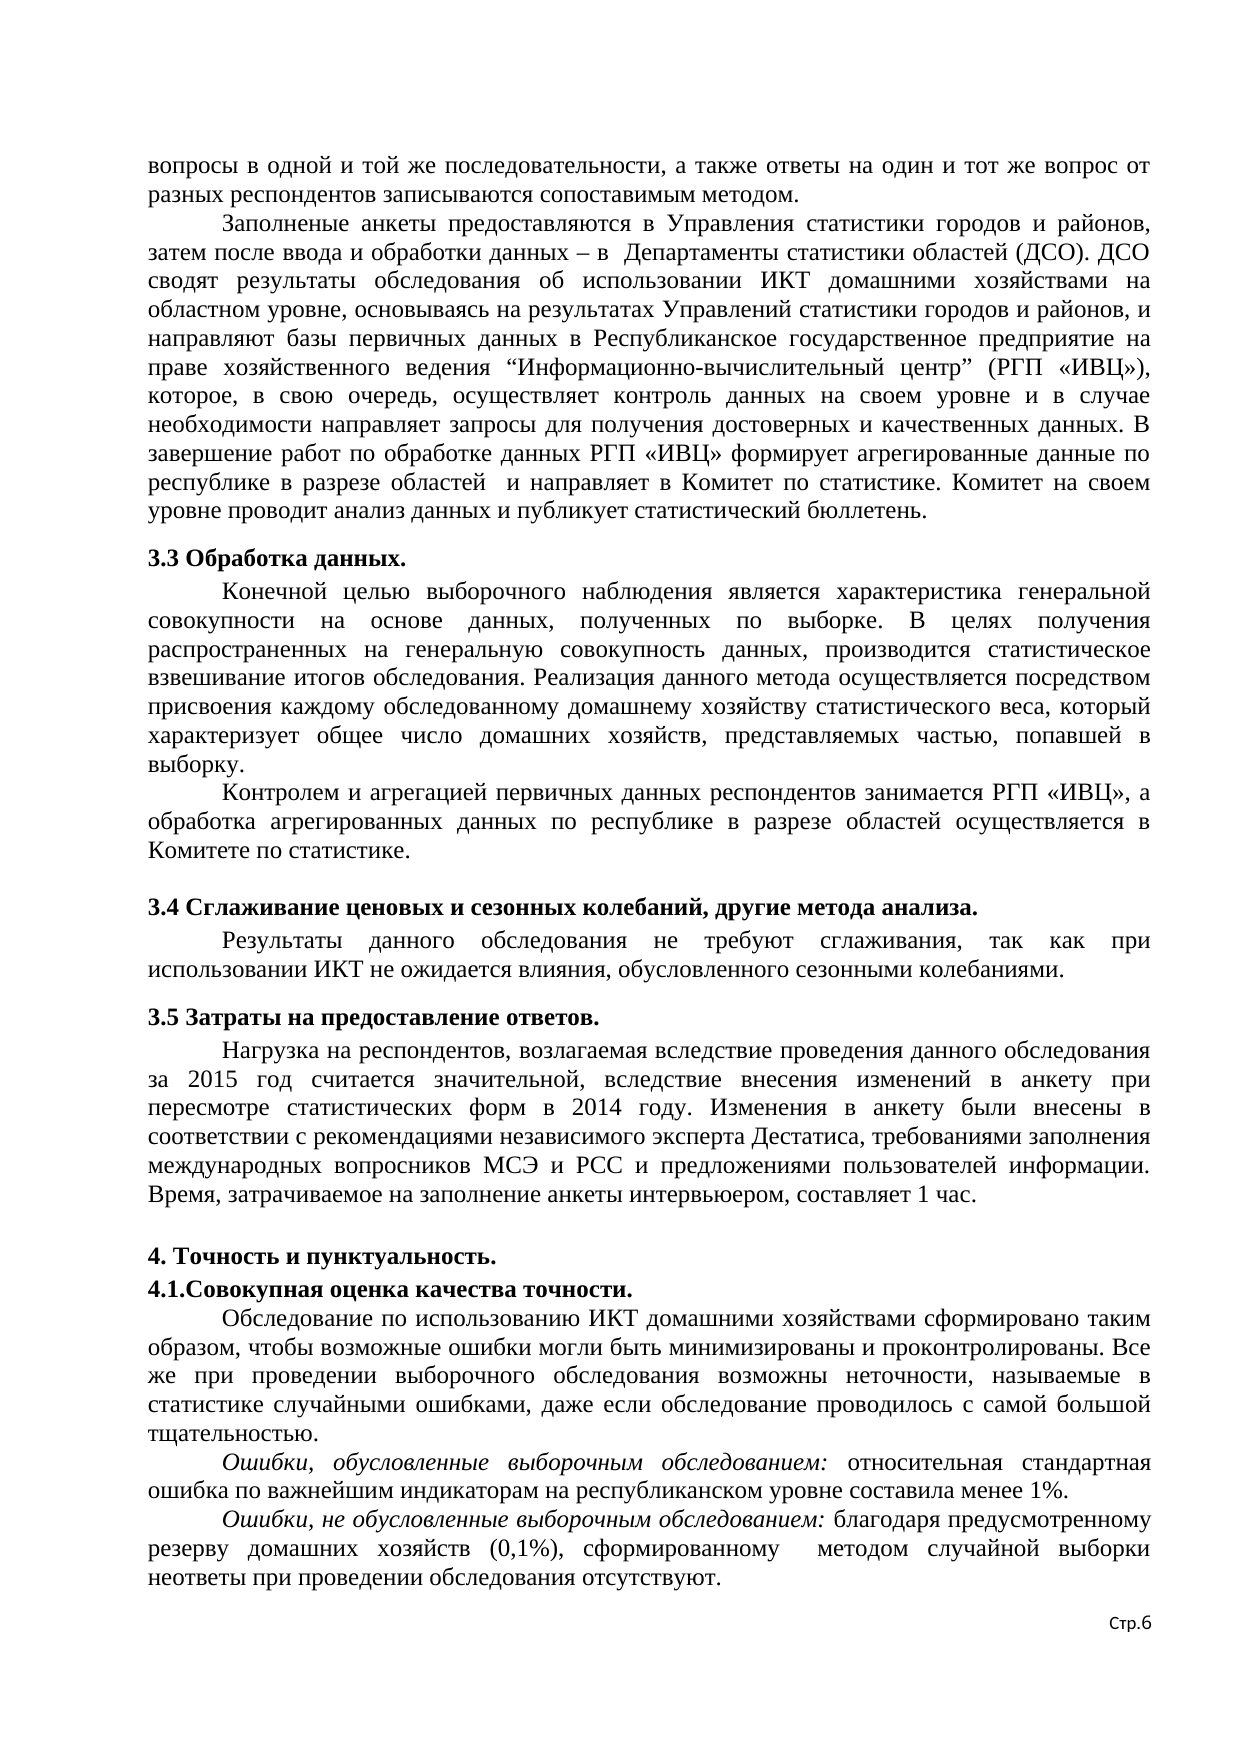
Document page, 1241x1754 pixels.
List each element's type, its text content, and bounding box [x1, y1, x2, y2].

text Ошибки, обусловленные выборочным обследованием: относительная стандартная ошибка по важнейшим индикаторам на республиканском уровне составила менее 1%. [148, 1447, 1152, 1504]
text Заполненые анкеты предоставляются в Управления статистики городов и районов, затем после ввода и обработки данных – в Департаменты статистики областей (ДСО). ДСО сводят результаты обследования об использовании ИКТ домашними хозяйствами на областном уровне, основываясь на результатах Управлений статистики городов и районов, и направляют базы первичных данных в Республиканское государственное предприятие на праве хозяйственного ведения “Информационно-вычислительный центр” (РГП «ИВЦ»), которое, в свою очередь, осуществляет контроль данных на своем уровне и в случае необходимости направляет запросы для получения достоверных и качественных данных. В завершение работ по обработке данных РГП «ИВЦ» формирует агрегированные данные по республике в разрезе областей и направляет в Комитет по статистике. Комитет на своем уровне проводит анализ данных и публикует статистический бюллетень. [148, 208, 1152, 524]
text 4.1.Совокупная оценка качества точности. [148, 1274, 1152, 1303]
text 3.4 Сглаживание ценовых и сезонных колебаний, другие метода анализа. [148, 892, 1152, 921]
text 3.3 Обработка данных. [148, 543, 1152, 572]
text Обследование по использованию ИКТ домашними хозяйствами сформировано таким образом, чтобы возможные ошибки могли быть минимизированы и проконтролированы. Все же при проведении выборочного обследования возможны неточности, называемые в статистике случайными ошибками, даже если обследование проводилось с самой большой тщательностью. [148, 1303, 1152, 1447]
text Результаты данного обследования не требуют сглаживания, так как при использовании ИКТ не ожидается влияния, обусловленного сезонными колебаниями. [148, 925, 1152, 983]
text Конечной целью выборочного наблюдения является характеристика генеральной совокупности на основе данных, полученных по выборке. В целях получения распространенных на генеральную совокупность данных, производится статистическое взвешивание итогов обследования. Реализация данного метода осуществляется посредством присвоения каждому обследованному домашнему хозяйству статистического веса, который характеризует общее число домашних хозяйств, представляемых частью, попавшей в выборку. [148, 576, 1152, 777]
text Ошибки, не обусловленные выборочным обследованием: благодаря предусмотренному резерву домашних хозяйств (0,1%), сформированному методом случайной выборки неответы при проведении обследования отсутствуют. [148, 1504, 1152, 1590]
text Нагрузка на респондентов, возлагаемая вследствие проведения данного обследования за 2015 год считается значительной, вследствие внесения изменений в анкету при пересмотре статистических форм в 2014 году. Изменения в анкету были внесены в соответствии с рекомендациями независимого эксперта Дестатиса, требованиями заполнения международных вопросников МСЭ и РСС и предложениями пользователей информации. Время, затрачиваемое на заполнение анкеты интервьюером, составляет 1 час. [148, 1035, 1152, 1207]
text Контролем и агрегацией первичных данных респондентов занимается РГП «ИВЦ», а обработка агрегированных данных по республике в разрезе областей осуществляется в Комитете по статистике. [148, 777, 1152, 864]
text 4. Точность и пунктуальность. [148, 1241, 1152, 1270]
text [148, 150, 1152, 208]
text 3.5 Затраты на предоставление ответов. [148, 1002, 1152, 1031]
